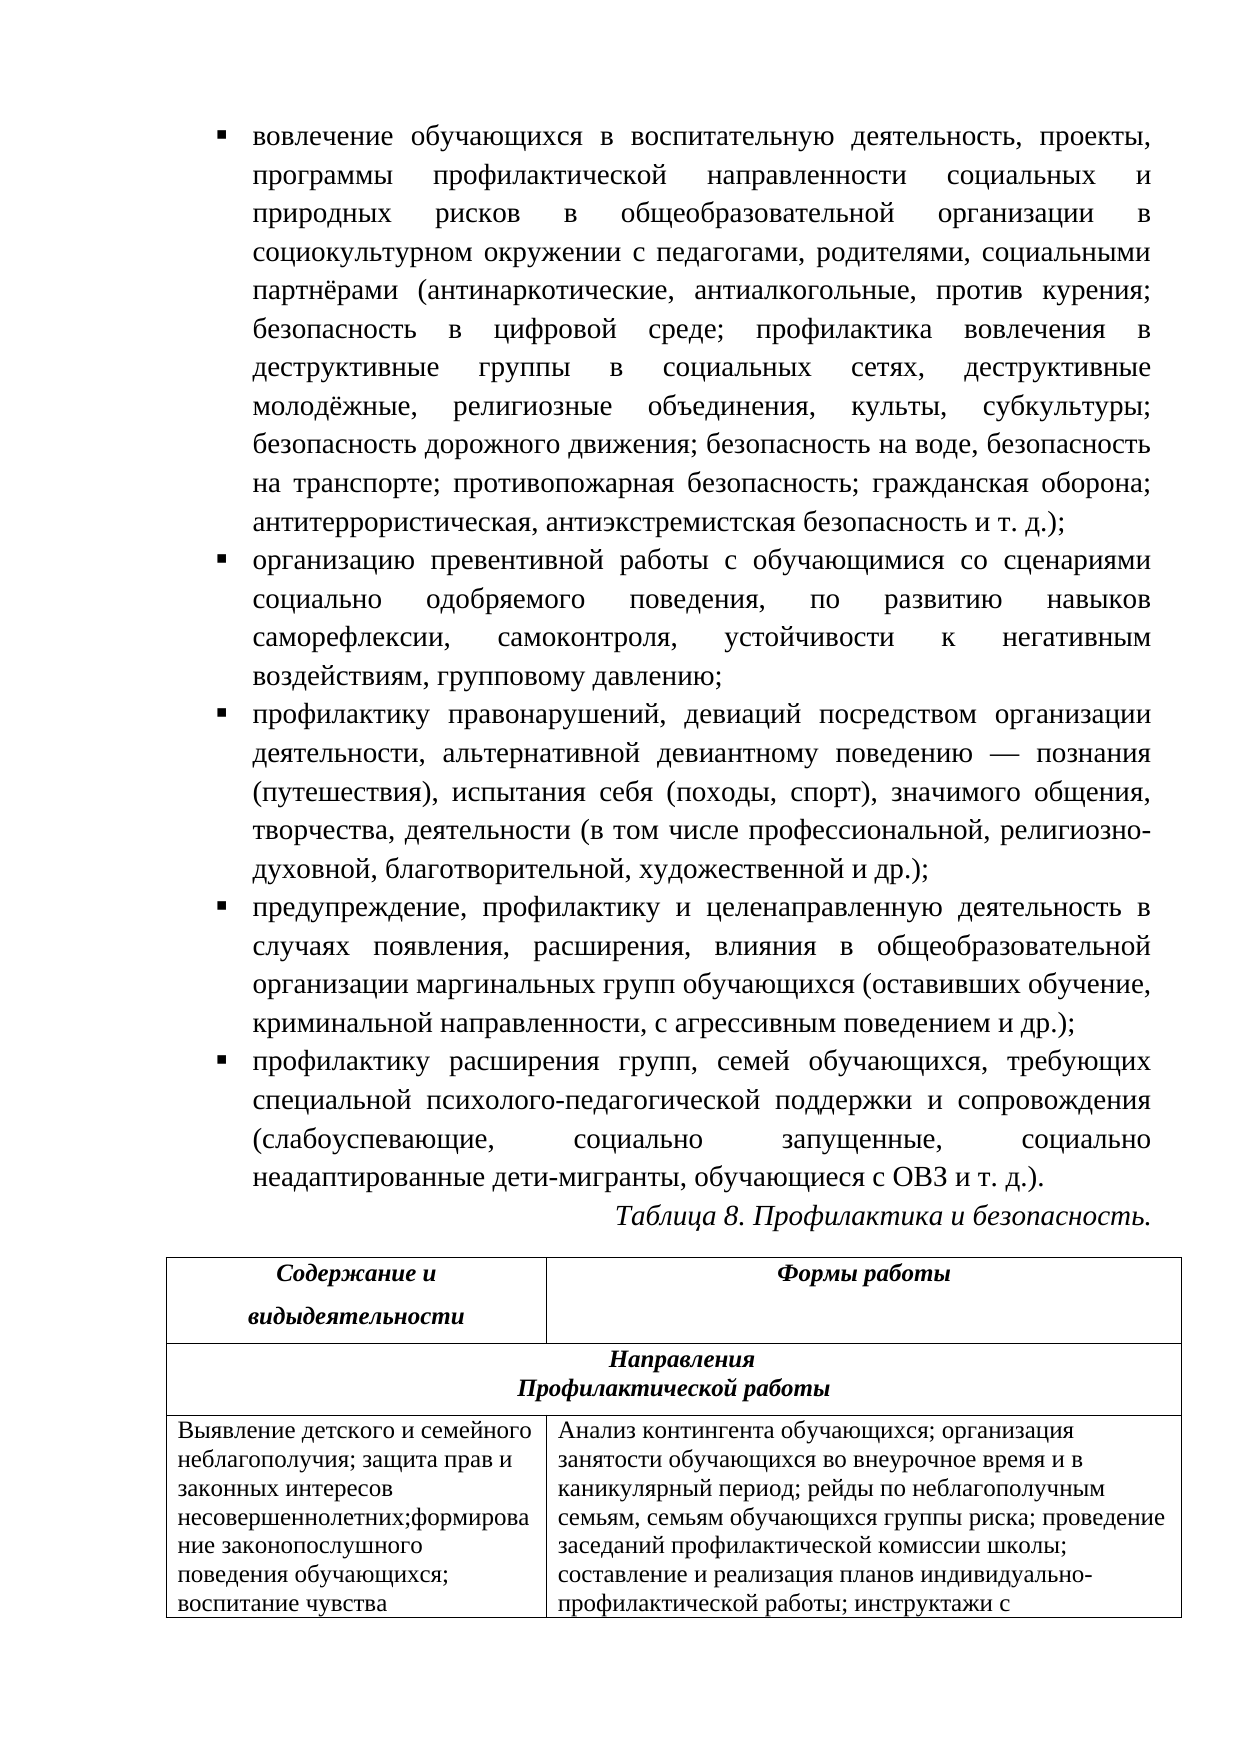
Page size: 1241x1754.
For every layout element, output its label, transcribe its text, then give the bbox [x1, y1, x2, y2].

list профилактику расширения групп, семей обучающихся, требующих специальной психолого-педагогической поддержки и сопровождения (слабоуспевающие, социально запущенные, социально неадаптированные дети-мигранты, обучающиеся с ОВЗ и т. д.). [215, 1043, 1152, 1193]
list профилактику правонарушений, девиаций посредством организации деятельности, альтернативной девиантному поведению — познания (путешествия), испытания себя (походы, спорт), значимого общения, творчества, деятельности (в том числе профессиональной, религиозно-духовной, благотворительной, художественной и др.); [215, 696, 1152, 884]
list организацию превентивной работы с обучающимися со сценариями социально одобряемого поведения, по развитию навыков саморефлексии, самоконтроля, устойчивости к негативным воздействиям, групповому давлению; [215, 542, 1152, 691]
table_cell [547, 1416, 1181, 1617]
table_header Содержание и видыдеятельности [167, 1258, 546, 1343]
table_header Формы работы [547, 1258, 1181, 1343]
list предупреждение, профилактику и целенаправленную деятельность в случаях появления, расширения, влияния в общеобразовательной организации маргинальных групп обучающихся (оставивших обучение, криминальной направленности, с агрессивным поведением и др.); [215, 889, 1152, 1038]
list Таблица 8. Профилактика и безопасность. [252, 1198, 1152, 1231]
list вовлечение обучающихся в воспитательную деятельность, проекты, программы профилактической направленности социальных и природных рисков в общеобразовательной организации в социокультурном окружении с педагогами, родителями, социальными партнёрами (антинаркотические, антиалкогольные, против курения; безопасность в цифровой среде; профилактика вовлечения в деструктивные группы в социальных сетях, деструктивные молодёжные, религиозные объединения, культы, субкультуры; безопасность дорожного движения; безопасность на воде, безопасность на транспорте; противопожарная безопасность; гражданская оборона; антитеррористическая, антиэкстремистская безопасность и т. д.); [215, 118, 1152, 537]
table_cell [167, 1416, 546, 1617]
table_cell Направления Профилактической работы [167, 1344, 1181, 1414]
